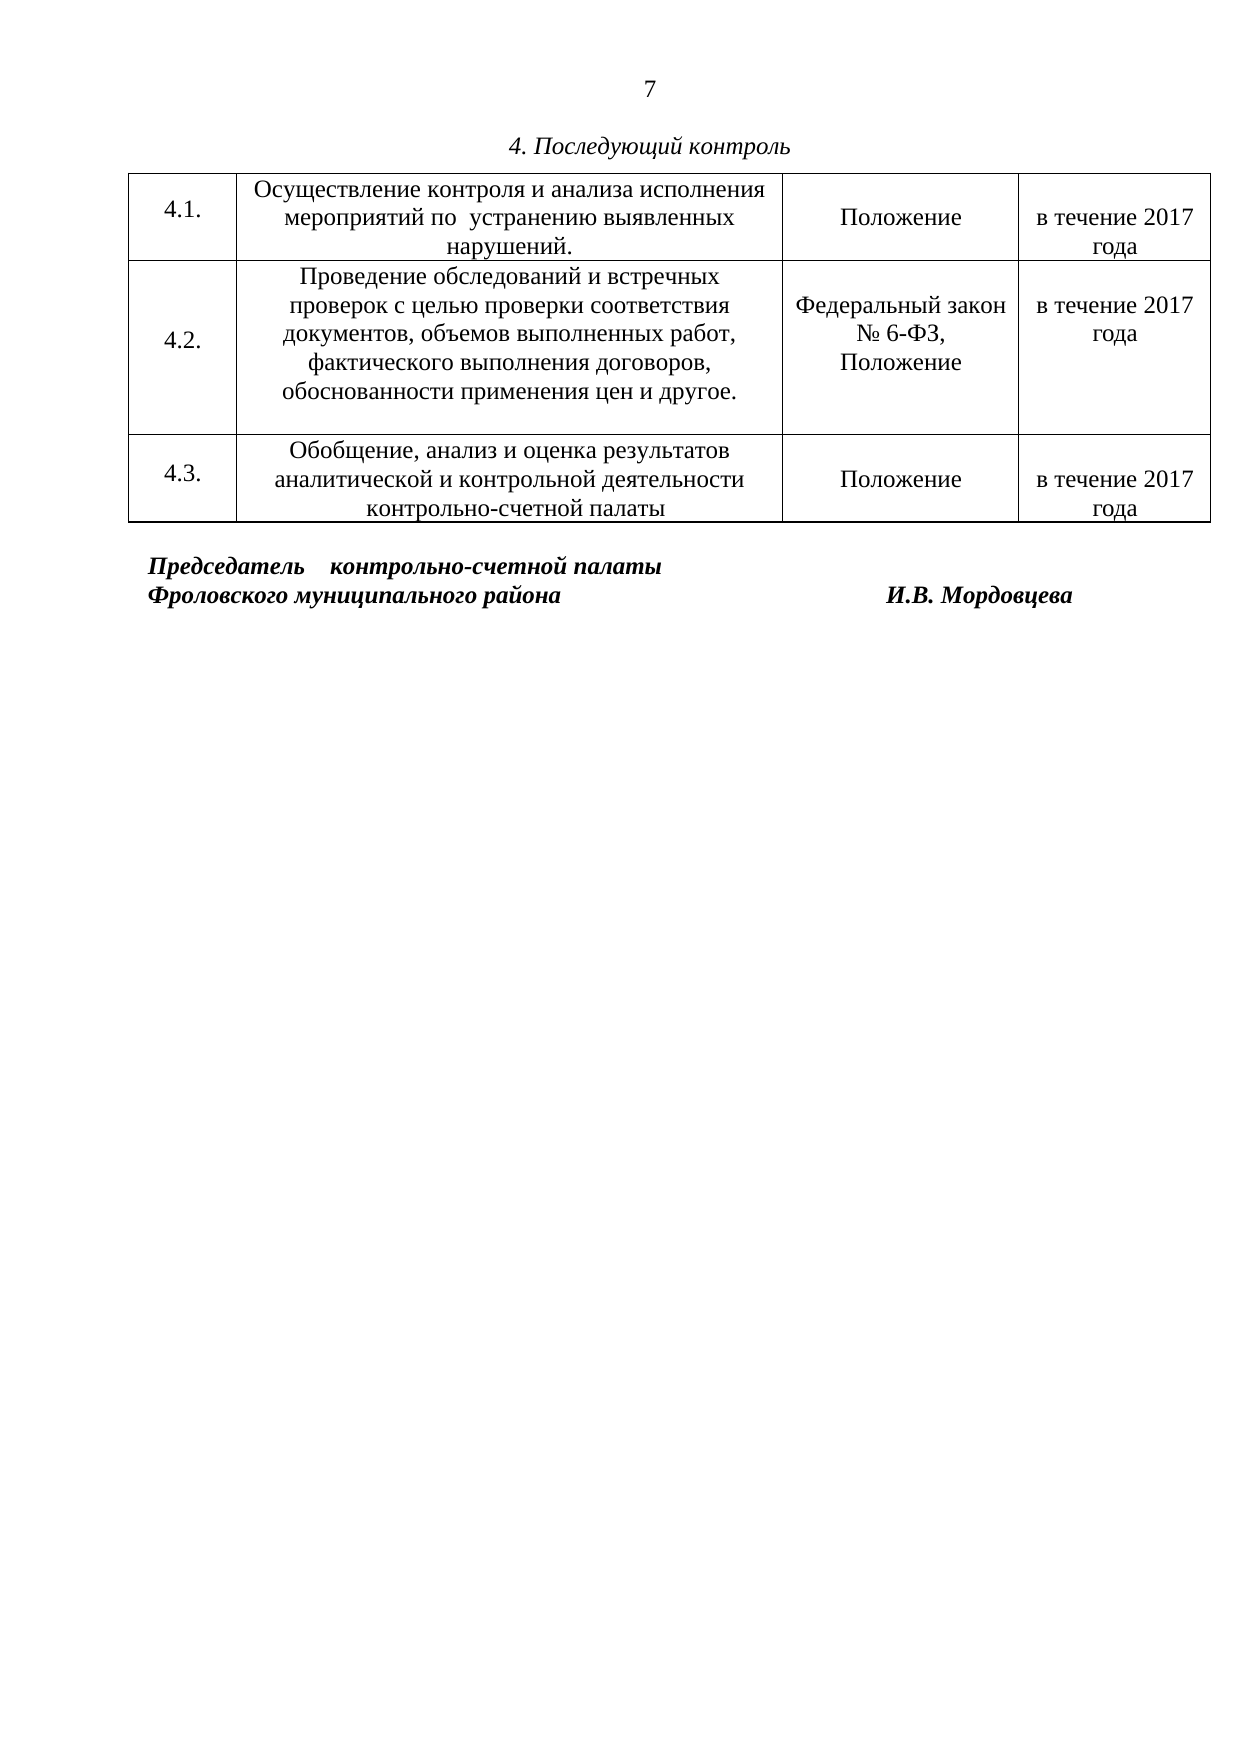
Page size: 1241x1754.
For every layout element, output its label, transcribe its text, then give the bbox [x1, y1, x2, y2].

table_cell Проведение обследований и встречных проверок с целью проверки соответствия документов, объемов выполненных работ, фактического выполнения договоров, обоснованности применения цен и другое. [237, 261, 782, 434]
table_cell Обобщение, анализ и оценка результатов аналитической и контрольной деятельности контрольно-счетной палаты [237, 435, 782, 521]
text Председатель контрольно-счетной палаты [148, 551, 1152, 580]
table_cell в течение 2017 года [1019, 435, 1210, 521]
table_cell в течение 2017 года [1019, 261, 1210, 434]
table_header Осуществление контроля и анализа исполнения мероприятий по устранению выявленных нарушений. [237, 174, 782, 260]
table_header 4.1. [129, 174, 236, 260]
text 4. Последующий контроль [148, 131, 1152, 160]
text Фроловского муниципального района И.В. Мордовцева [148, 580, 1152, 609]
table_cell Положение [783, 435, 1018, 521]
table_cell 4.2. [129, 261, 236, 434]
table_header Положение [783, 174, 1018, 260]
table_header в течение 2017 года [1019, 174, 1210, 260]
table_cell 4.3. [129, 435, 236, 521]
table_cell Федеральный закон № 6-ФЗ, Положение [783, 261, 1018, 434]
